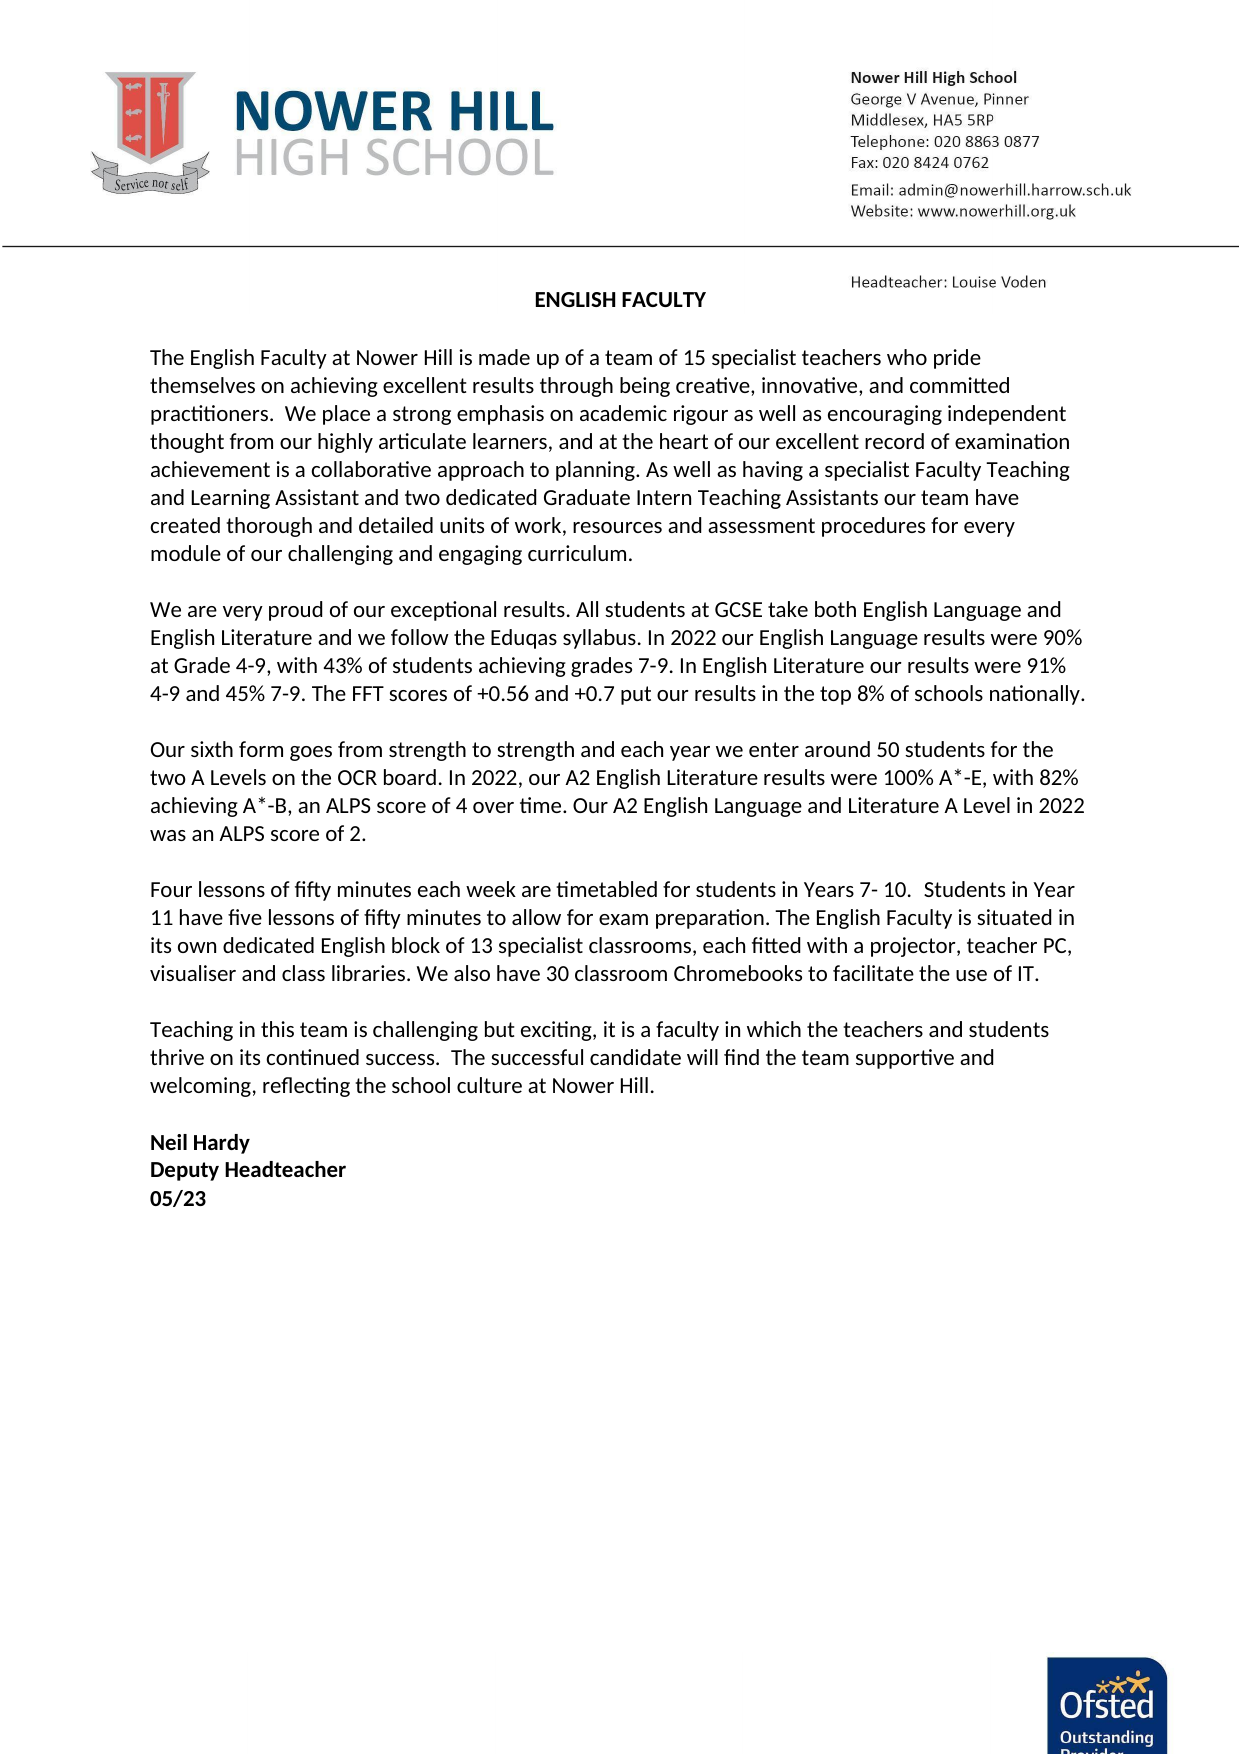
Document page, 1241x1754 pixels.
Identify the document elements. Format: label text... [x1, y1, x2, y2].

text Deputy Headteacher [150, 1156, 1090, 1184]
subtitle ENGLISH FACULTY [150, 285, 1090, 313]
text The English Faculty at Nower Hill is made up of a team of 15 specialist teachers who pride themselves on achieving excellent results through being creative, innovative, and committed practitioners. We place a strong emphasis on academic rigour as well as encouraging independent thought from our highly articulate learners, and at the heart of our excellent record of examination achievement is a collaborative approach to planning. As well as having a specialist Faculty Teaching and Learning Assistant and two dedicated Graduate Intern Teaching Assistants our team have created thorough and detailed units of work, resources and assessment procedures for every module of our challenging and engaging curriculum. We are very proud of our exceptional results. All students at GCSE take both English Language and English Literature and we follow the Eduqas syllabus. In 2022 our English Language results were 90% at Grade 4-9, with 43% of students achieving grades 7-9. In English Literature our results were 91% 4-9 and 45% 7-9. The FFT scores of +0.56 and +0.7 put our results in the top 8% of schools nationally. [150, 343, 1090, 707]
picture [2, 0, 1239, 314]
picture [0, 1652, 1238, 1754]
text Four lessons of fifty minutes each week are timetabled for students in Years 7- 10. Students in Year 11 have five lessons of fifty minutes to allow for exam preparation. The English Faculty is situated in its own dedicated English block of 13 specialist classrooms, each fitted with a projector, teacher PC, visualiser and class libraries. We also have 30 classroom Chromebooks to facilitate the use of IT. Teaching in this team is challenging but exciting, it is a faculty in which the teachers and students thrive on its continued success. The successful candidate will find the team supportive and welcoming, reflecting the school culture at Nower Hill. [150, 875, 1090, 1128]
text Neil Hardy [150, 1128, 1090, 1156]
text 05/23 [150, 1184, 1090, 1212]
text Our sixth form goes from strength to strength and each year we enter around 50 students for the two A Levels on the OCR board. In 2022, our A2 English Literature results were 100% A*-E, with 82% achieving A*-B, an ALPS score of 4 over time. Our A2 English Language and Literature A Level in 2022 was an ALPS score of 2. [150, 735, 1090, 847]
